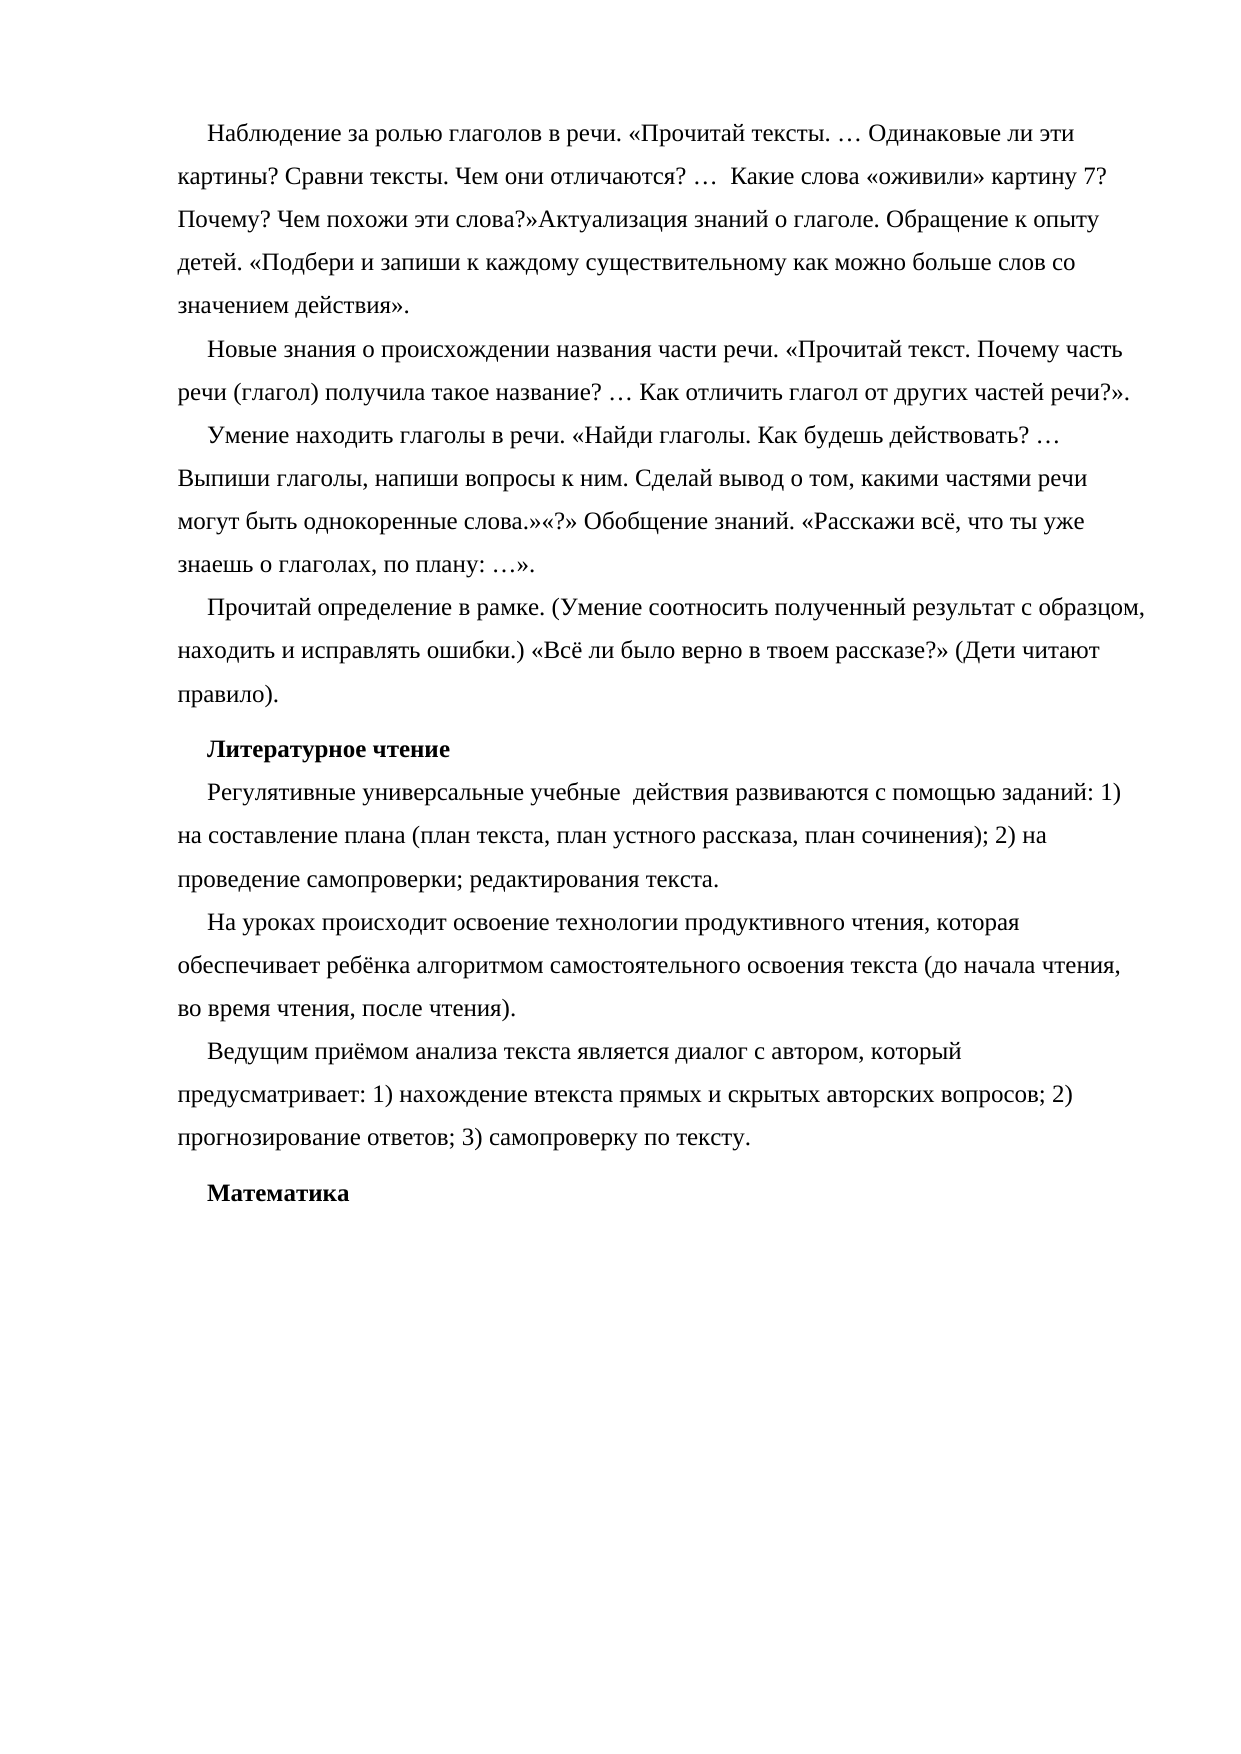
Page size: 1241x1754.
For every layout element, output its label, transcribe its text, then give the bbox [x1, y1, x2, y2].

text Регулятивные универсальные учебные действия развиваются с помощью заданий: 1) на составление плана (план текста, план устного рассказа, план сочинения); 2) на проведение самопроверки; редактирования текста. [177, 777, 1152, 892]
text На уроках происходит освоение технологии продуктивного чтения, которая обеспечивает ребёнка алгоритмом самостоятельного освоения текста (до начала чтения, во время чтения, после чтения). [177, 907, 1152, 1022]
text Наблюдение за ролью глаголов в речи. «Прочитай тексты. … Одинаковые ли эти картины? Сравни тексты. Чем они отличаются? … Какие слова «оживили» картину 7? Почему? Чем похожи эти слова?»Актуализация знаний о глаголе. Обращение к опыту детей. «Подбери и запиши к каждому существительному как можно больше слов со значением действия». [177, 118, 1152, 319]
text Литературное чтение [177, 734, 1152, 763]
text Новые знания о происхождении названия части речи. «Прочитай текст. Почему часть речи (глагол) получила такое название? … Как отличить глагол от других частей речи?». [177, 334, 1152, 406]
text Прочитай определение в рамке. (Умение соотносить полученный результат с образцом, находить и исправлять ошибки.) «Всё ли было верно в твоем рассказе?» (Дети читают правило). [177, 592, 1152, 707]
text Математика [177, 1178, 1152, 1207]
text Ведущим приёмом анализа текста является диалог с автором, который предусматривает: 1) нахождение втекста прямых и скрытых авторских вопросов; 2) прогнозирование ответов; 3) самопроверку по тексту. [177, 1036, 1152, 1151]
text Умение находить глаголы в речи. «Найди глаголы. Как будешь действовать? … Выпиши глаголы, напиши вопросы к ним. Сделай вывод о том, какими частями речи могут быть однокоренные слова.»«?» Обобщение знаний. «Расскажи всё, что ты уже знаешь о глаголах, по плану: …». [177, 420, 1152, 578]
